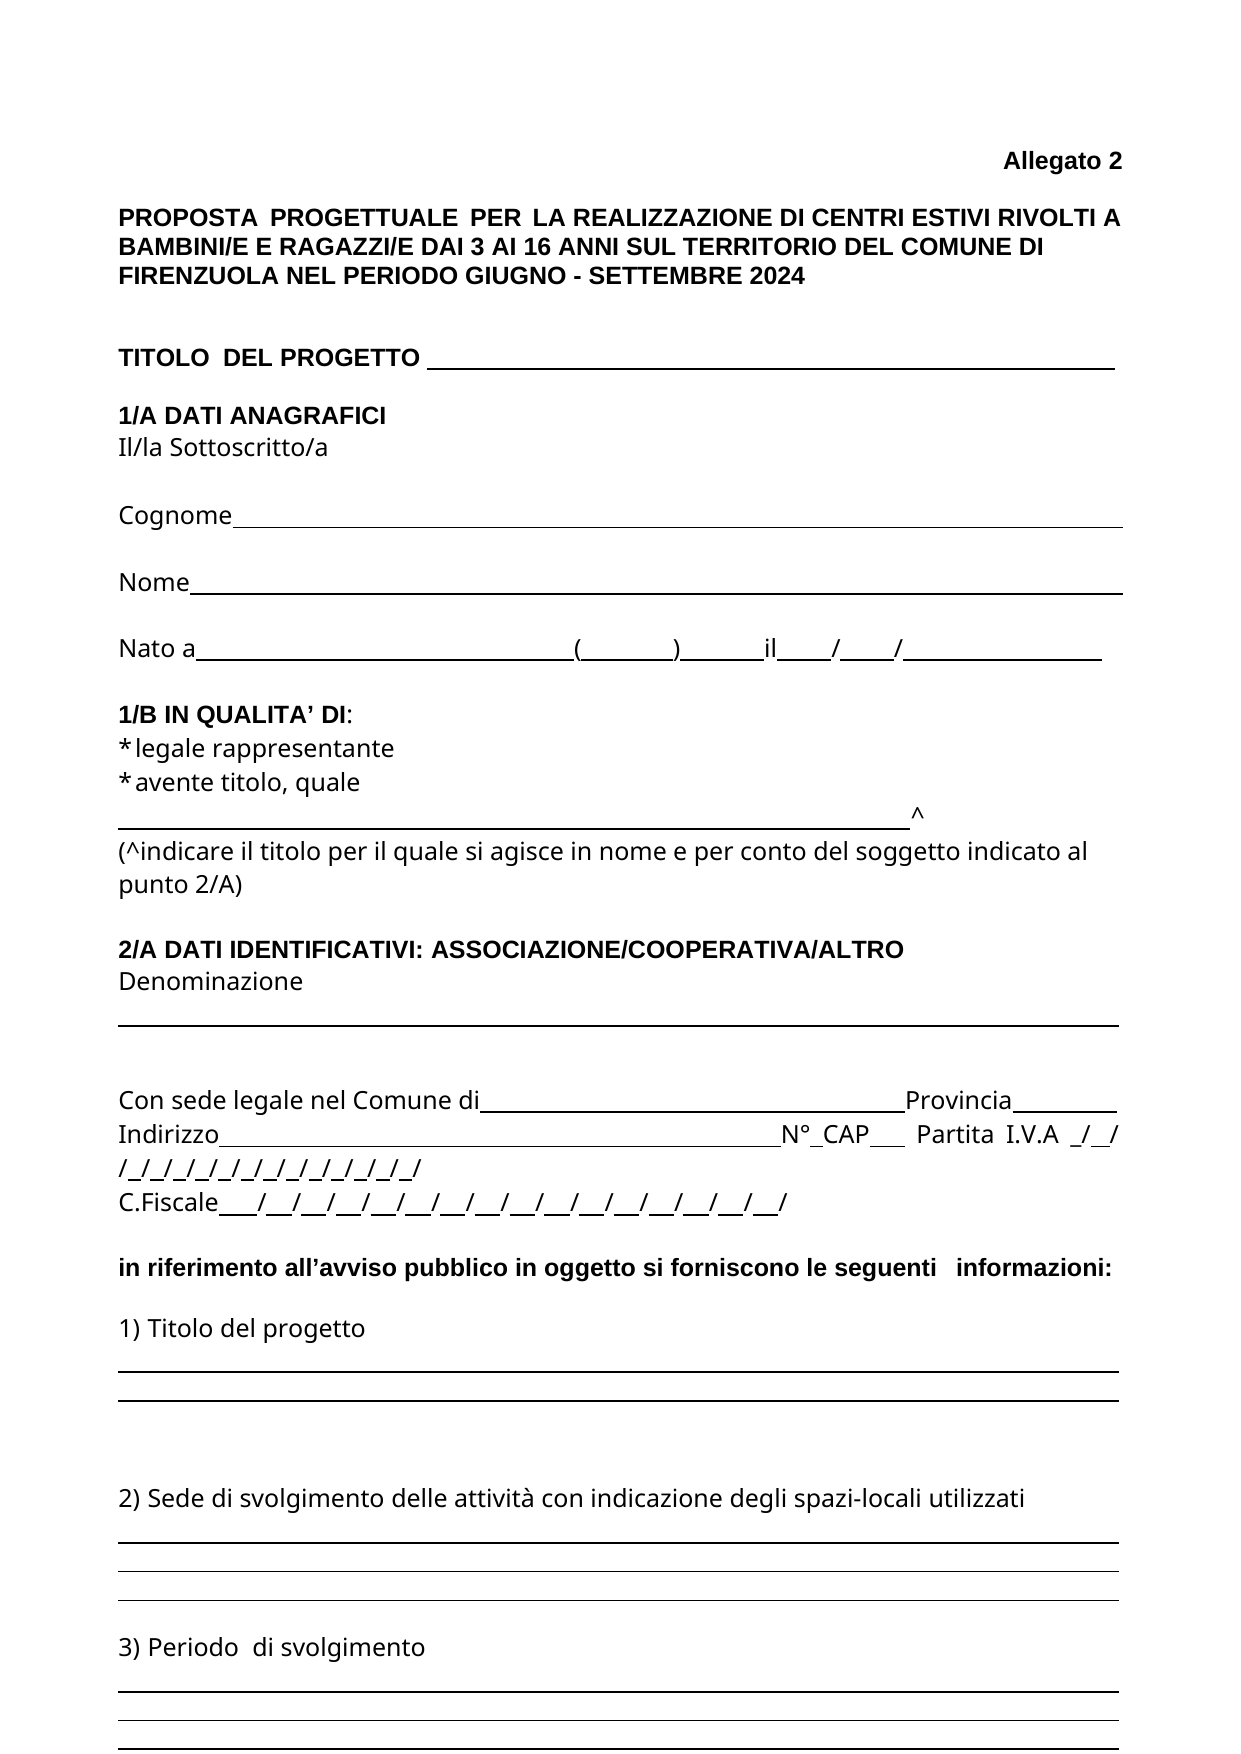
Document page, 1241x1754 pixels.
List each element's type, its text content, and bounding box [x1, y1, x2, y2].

list Periodo di svolgimento [118, 1630, 1134, 1664]
list legale rappresentante [118, 731, 1134, 765]
text (^indicare il titolo per il quale si agisce in nome e per conto del soggetto indicato al punto 2/A) [118, 833, 1099, 901]
subtitle Allegato 2 [106, 146, 1122, 174]
subtitle 2/A DATI IDENTIFICATIVI: ASSOCIAZIONE/COOPERATIVA/ALTRO [118, 935, 1134, 964]
text Il/la Sottoscritto/a [118, 430, 1134, 464]
list avente titolo, quale [118, 765, 1134, 799]
text 1/A DATI ANAGRAFICI [118, 401, 1134, 430]
list Titolo del progetto [118, 1310, 1134, 1344]
subtitle in riferimento all’avviso pubblico in oggetto si forniscono le seguenti informazioni: [118, 1253, 1139, 1282]
list Sede di svolgimento delle attività con indicazione degli spazi-locali utilizzati [118, 1481, 1134, 1515]
subtitle 1/B IN QUALITA’ DI: [118, 697, 1134, 731]
text ^ [118, 799, 1134, 833]
subtitle TITOLO DEL PROGETTO [118, 343, 1134, 372]
text PROPOSTA PROGETTUALE PER LA REALIZZAZIONE DI CENTRI ESTIVI RIVOLTI A BAMBINI/E E RAGAZZI/E DAI 3 AI 16 ANNI SUL TERRITORIO DEL COMUNE DI FIRENZUOLA NEL PERIODO GIUGNO - SETTEMBRE 2024 [118, 203, 1134, 289]
text Nome [118, 564, 1134, 598]
text C.Fiscale / / / / / / / / / / / / / / / / [118, 1185, 1134, 1219]
text Denominazione [118, 964, 1134, 998]
text Con sede legale nel Comune di Provincia Indirizzo N° CAP Partita I.V.A _/ / / / / / / / / / / / / / / / [118, 1083, 1119, 1185]
text Nato a ( ) il / / [118, 631, 1134, 664]
text Cognome [118, 498, 1134, 532]
